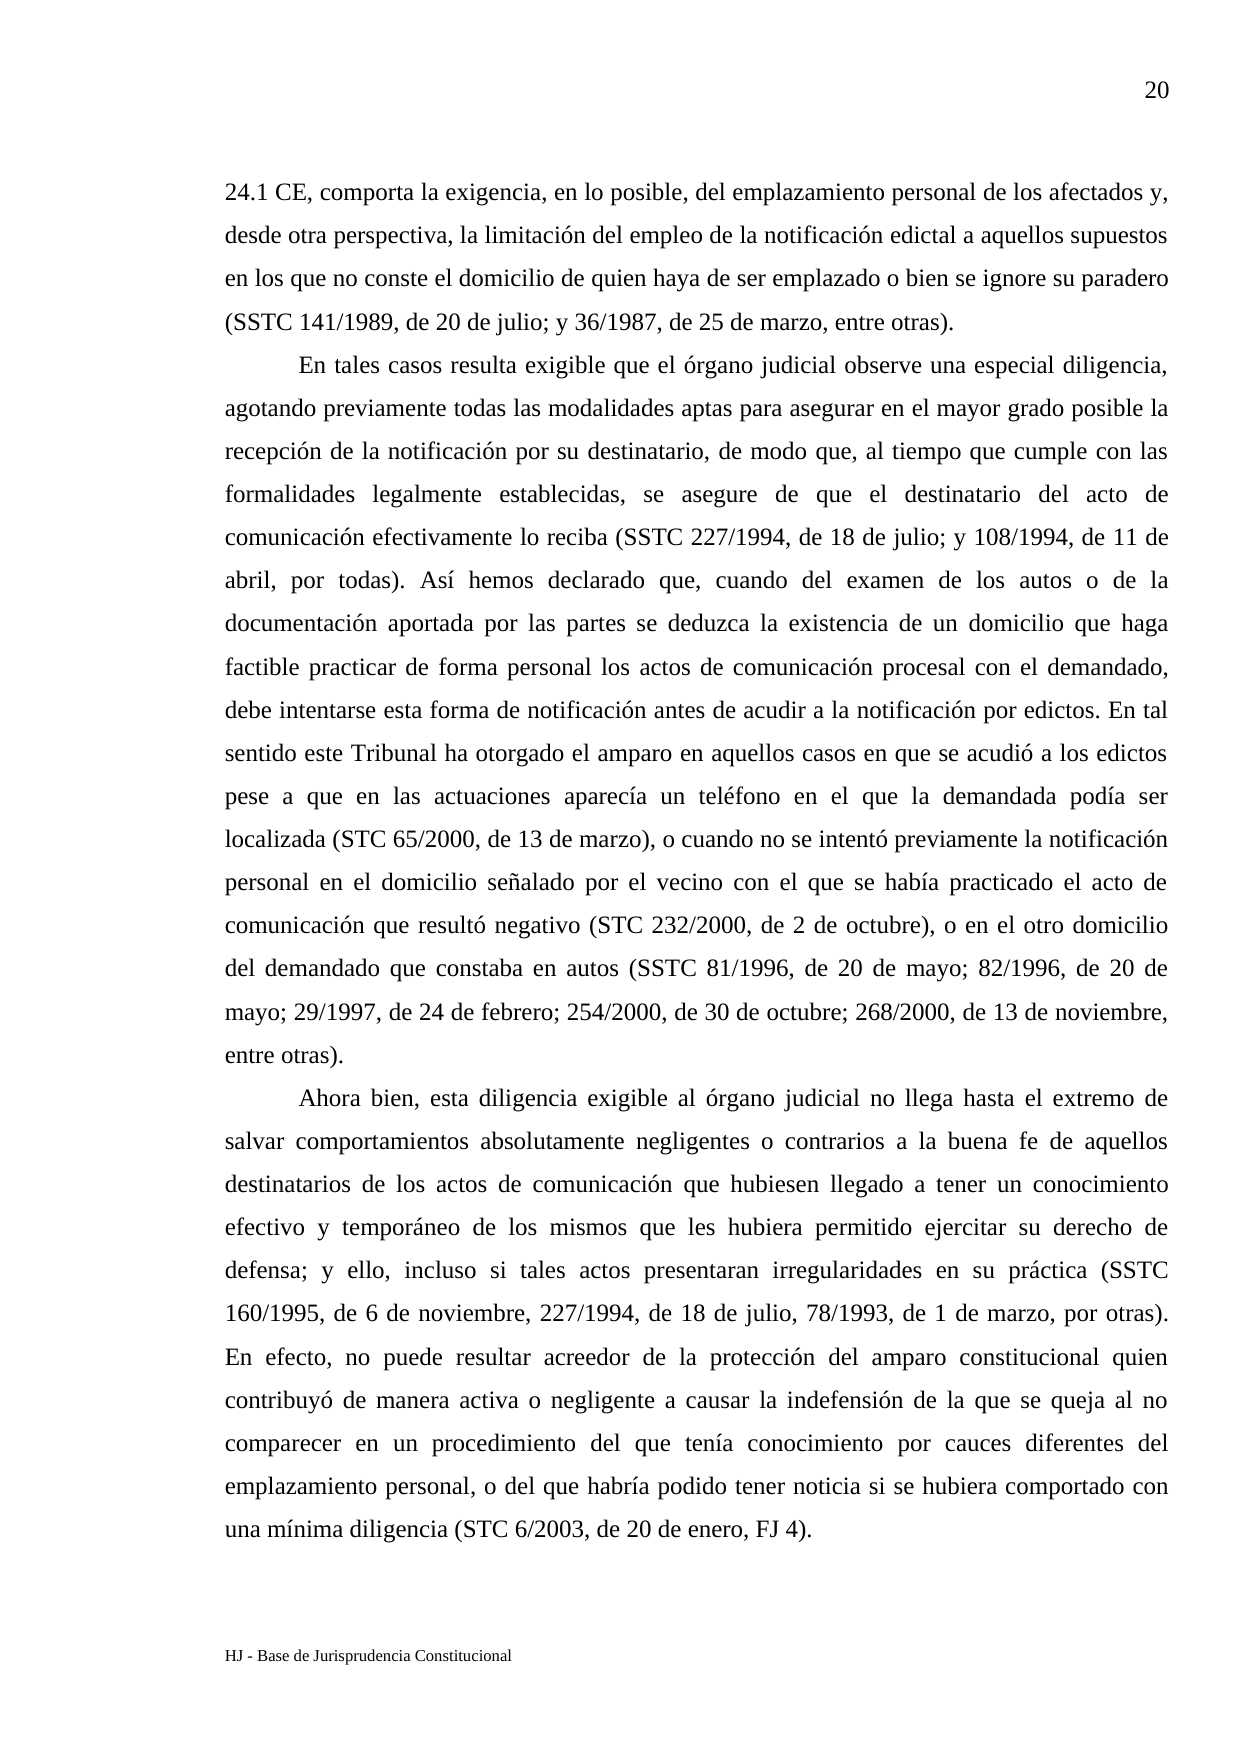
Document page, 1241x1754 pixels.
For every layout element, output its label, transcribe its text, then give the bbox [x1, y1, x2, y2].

text En tales casos resulta exigible que el órgano judicial observe una especial diligencia, agotando previamente todas las modalidades aptas para asegurar en el mayor grado posible la recepción de la notificación por su destinatario, de modo que, al tiempo que cumple con las formalidades legalmente establecidas, se asegure de que el destinatario del acto de comunicación efectivamente lo reciba (SSTC 227/1994, de 18 de julio; y 108/1994, de 11 de abril, por todas). Así hemos declarado que, cuando del examen de los autos o de la documentación aportada por las partes se deduzca la existencia de un domicilio que haga factible practicar de forma personal los actos de comunicación procesal con el demandado, debe intentarse esta forma de notificación antes de acudir a la notificación por edictos. En tal sentido este Tribunal ha otorgado el amparo en aquellos casos en que se acudió a los edictos pese a que en las actuaciones aparecía un teléfono en el que la demandada podía ser localizada (STC 65/2000, de 13 de marzo), o cuando no se intentó previamente la notificación personal en el domicilio señalado por el vecino con el que se había practicado el acto de comunicación que resultó negativo (STC 232/2000, de 2 de octubre), o en el otro domicilio del demandado que constaba en autos (SSTC 81/1996, de 20 de mayo; 82/1996, de 20 de mayo; 29/1997, de 24 de febrero; 254/2000, de 30 de octubre; 268/2000, de 13 de noviembre, entre otras). [224, 350, 1169, 1068]
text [224, 177, 1169, 335]
text Ahora bien, esta diligencia exigible al órgano judicial no llega hasta el extremo de salvar comportamientos absolutamente negligentes o contrarios a la buena fe de aquellos destinatarios de los actos de comunicación que hubiesen llegado a tener un conocimiento efectivo y temporáneo de los mismos que les hubiera permitido ejercitar su derecho de defensa; y ello, incluso si tales actos presentaran irregularidades en su práctica (SSTC 160/1995, de 6 de noviembre, 227/1994, de 18 de julio, 78/1993, de 1 de marzo, por otras). En efecto, no puede resultar acreedor de la protección del amparo constitucional quien contribuyó de manera activa o negligente a causar la indefensión de la que se queja al no comparecer en un procedimiento del que tenía conocimiento por cauces diferentes del emplazamiento personal, o del que habría podido tener noticia si se hubiera comportado con una mínima diligencia (STC 6/2003, de 20 de enero, FJ 4). [224, 1083, 1169, 1543]
